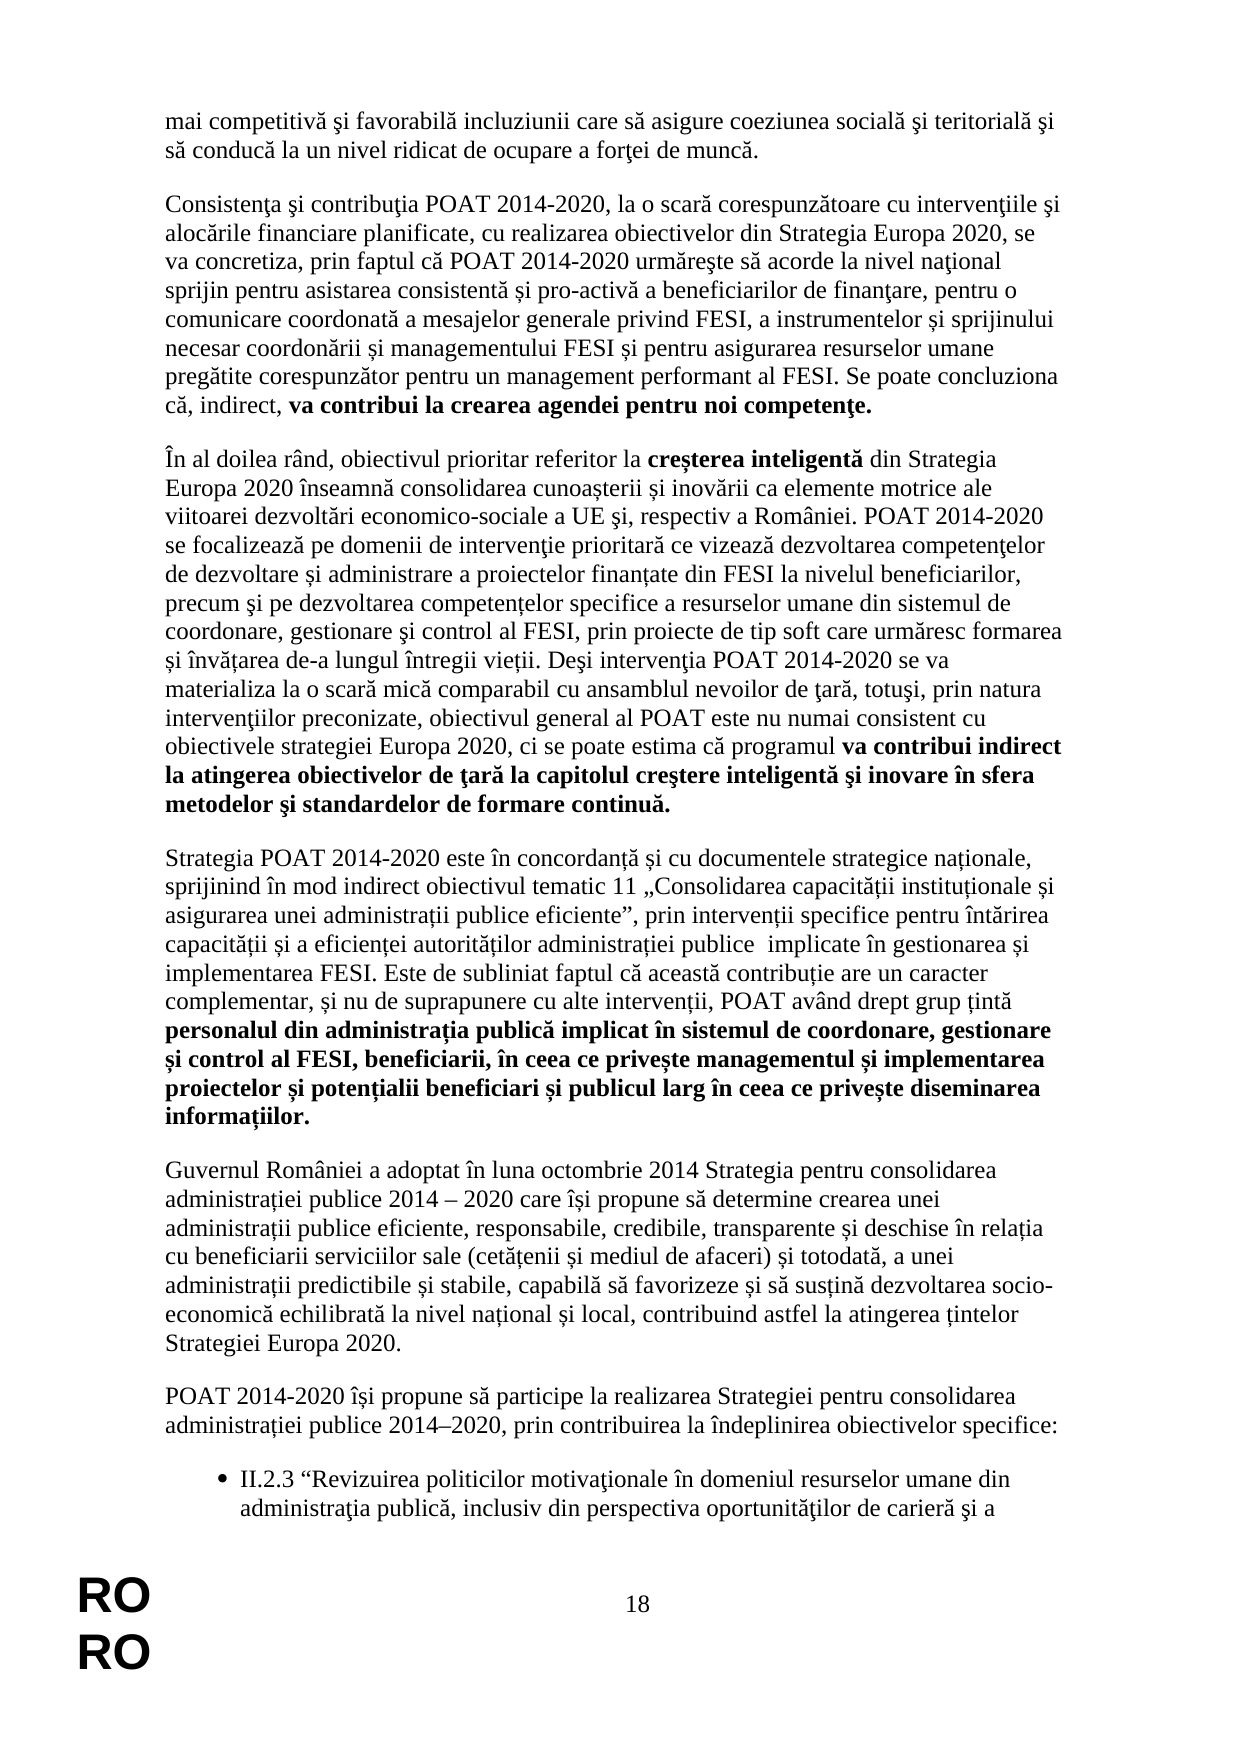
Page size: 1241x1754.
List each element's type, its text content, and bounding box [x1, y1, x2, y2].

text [165, 106, 1063, 164]
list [218, 1464, 1063, 1521]
text Guvernul României a adoptat în luna octombrie 2014 Strategia pentru consolidarea administrației publice 2014 – 2020 care își propune să determine crearea unei administrații publice eficiente, responsabile, credibile, transparente și deschise în relația cu beneficiarii serviciilor sale (cetățenii și mediul de afaceri) și totodată, a unei administrații predictibile și stabile, capabilă să favorizeze și să susțină dezvoltarea socio-economică echilibrată la nivel național și local, contribuind astfel la atingerea țintelor Strategiei Europa 2020. [165, 1155, 1063, 1356]
text În al doilea rând, obiectivul prioritar referitor la creșterea inteligentă din Strategia Europa 2020 înseamnă consolidarea cunoașterii și inovării ca elemente motrice ale viitoarei dezvoltări economico-sociale a UE şi, respectiv a României. POAT 2014-2020 se focalizează pe domenii de intervenţie prioritară ce vizează dezvoltarea competenţelor de dezvoltare și administrare a proiectelor finanțate din FESI la nivelul beneficiarilor, precum şi pe dezvoltarea competențelor specifice a resurselor umane din sistemul de coordonare, gestionare şi control al FESI, prin proiecte de tip soft care urmăresc formarea și învățarea de-a lungul întregii vieții. Deşi intervenţia POAT 2014-2020 se va materializa la o scară mică comparabil cu ansamblul nevoilor de ţară, totuşi, prin natura intervenţiilor preconizate, obiectivul general al POAT este nu numai consistent cu obiectivele strategiei Europa 2020, ci se poate estima că programul va contribui indirect la atingerea obiectivelor de ţară la capitolul creştere inteligentă şi inovare în sfera metodelor şi standardelor de formare continuă. [165, 444, 1063, 818]
text Strategia POAT 2014-2020 este în concordanță și cu documentele strategice naționale, sprijinind în mod indirect obiectivul tematic 11 „Consolidarea capacității instituționale și asigurarea unei administrații publice eficiente”, prin intervenții specifice pentru întărirea capacității și a eficienței autorităților administrației publice implicate în gestionarea și implementarea FESI. Este de subliniat faptul că această contribuție are un caracter complementar, și nu de suprapunere cu alte intervenții, POAT având drept grup țintă personalul din administrația publică implicat în sistemul de coordonare, gestionare și control al FESI, beneficiarii, în ceea ce privește managementul și implementarea proiectelor și potențialii beneficiari și publicul larg în ceea ce privește diseminarea informațiilor. [165, 843, 1063, 1130]
text Consistenţa şi contribuţia POAT 2014-2020, la o scară corespunzătoare cu intervenţiile şi alocările financiare planificate, cu realizarea obiectivelor din Strategia Europa 2020, se va concretiza, prin faptul că POAT 2014-2020 urmăreşte să acorde la nivel naţional sprijin pentru asistarea consistentă și pro-activă a beneficiarilor de finanţare, pentru o comunicare coordonată a mesajelor generale privind FESI, a instrumentelor și sprijinului necesar coordonării și managementului FESI și pentru asigurarea resurselor umane pregătite corespunzător pentru un management performant al FESI. Se poate concluziona că, indirect, va contribui la crearea agendei pentru noi competenţe. [165, 189, 1063, 419]
text POAT 2014-2020 își propune să participe la realizarea Strategiei pentru consolidarea administrației publice 2014–2020, prin contribuirea la îndeplinirea obiectivelor specifice: [165, 1381, 1063, 1439]
